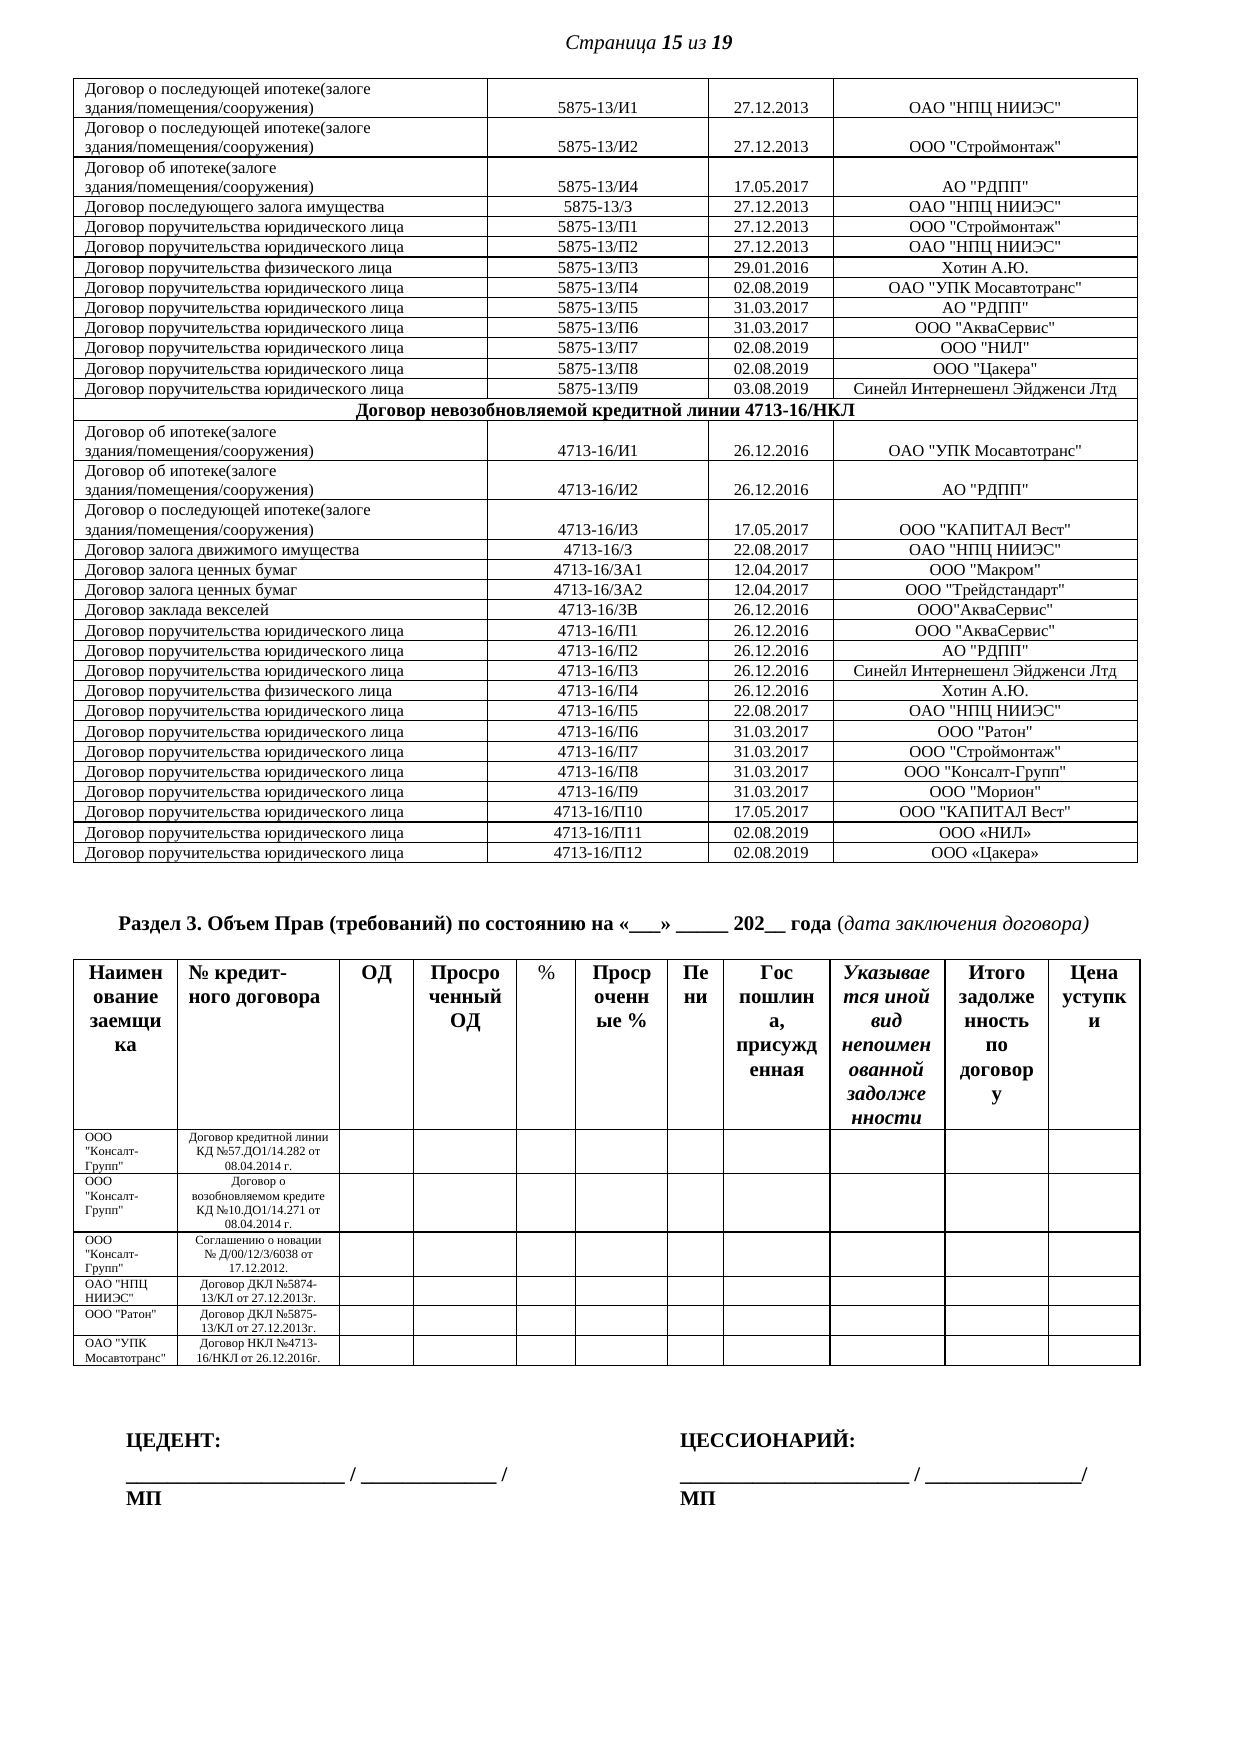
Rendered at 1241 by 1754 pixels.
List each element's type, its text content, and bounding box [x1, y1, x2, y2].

table_cell 31.03.2017 [709, 762, 833, 781]
table_cell Договор кредитной линии КД №57.ДО1/14.282 от 08.04.2014 г. [178, 1130, 339, 1173]
table_cell [340, 1233, 413, 1276]
table_cell 4713-16/П5 [488, 701, 708, 720]
table_cell [340, 1174, 413, 1231]
table_cell 4713-16/П9 [488, 782, 708, 801]
table_cell 5875-13/П5 [488, 298, 708, 317]
table_cell [517, 1277, 575, 1305]
table_cell 5875-13/П9 [488, 379, 708, 398]
table_cell [414, 1277, 516, 1305]
table_cell 5875-13/П4 [488, 278, 708, 297]
table_cell [340, 1277, 413, 1305]
table_cell [576, 1174, 667, 1231]
table_cell ООО "КАПИТАЛ Вест" [834, 802, 1137, 821]
table_cell 27.12.2013 [709, 237, 833, 256]
table_cell ОАО "УПК Мосавтотранс" [74, 1336, 177, 1365]
table_cell Хотин А.Ю. [834, 681, 1137, 700]
table_cell 4713-16/И1 [488, 421, 708, 460]
table_cell АО "РДПП" [834, 158, 1137, 196]
table_header % [517, 960, 575, 1129]
table_cell ОАО "НПЦ НИИЭС" [834, 540, 1137, 559]
table_cell ООО «НИЛ» [834, 823, 1137, 842]
table_header Наименование заемщика [74, 960, 177, 1129]
table_cell Договор невозобновляемой кредитной линии 4713-16/НКЛ [74, 399, 1137, 420]
table_cell [668, 1130, 723, 1173]
table_cell 22.08.2017 [709, 540, 833, 559]
table_header Гос пошлина, присужденная [724, 960, 829, 1129]
table_cell ООО"АкваСервис" [834, 600, 1137, 619]
table_cell 4713-16/П12 [488, 843, 708, 862]
table_cell [724, 1233, 829, 1276]
table_cell 26.12.2016 [709, 461, 833, 499]
table_cell [831, 1233, 944, 1276]
table_cell 26.12.2016 [709, 600, 833, 619]
table_cell 27.12.2013 [709, 217, 833, 236]
table_cell 27.12.2013 [709, 79, 833, 117]
table_cell 12.04.2017 [709, 560, 833, 579]
table_cell 31.03.2017 [709, 298, 833, 317]
text Раздел 3. Объем Прав (требований) по состоянию на «___» _____ 202__ года (дата заключения договора) [118, 911, 1181, 935]
table_cell [414, 1130, 516, 1173]
table_cell 17.05.2017 [709, 802, 833, 821]
table_cell 4713-16/ЗВ [488, 600, 708, 619]
table_cell ООО "АкваСервис" [834, 318, 1137, 337]
table_cell ОАО "НПЦ НИИЭС" [834, 197, 1137, 216]
table_cell Договор последующего залога имущества [74, 197, 487, 216]
table_cell [831, 1306, 944, 1335]
table_cell Договор залога движимого имущества [74, 540, 487, 559]
table_cell Договор поручительства юридического лица [74, 359, 487, 378]
table_cell Договор поручительства юридического лица [74, 379, 487, 398]
table_cell 31.03.2017 [709, 782, 833, 801]
table_cell Договор поручительства юридического лица [74, 338, 487, 357]
table_cell Договор о последующей ипотеке(залоге здания/помещения/сооружения) [74, 79, 487, 117]
table_cell 4713-16/П10 [488, 802, 708, 821]
table_cell ООО "Цакера" [834, 359, 1137, 378]
table_cell 5875-13/И2 [488, 118, 708, 156]
table_cell ООО "Строймонтаж" [834, 217, 1137, 236]
table_cell [340, 1336, 413, 1365]
table_cell Договор поручительства юридического лица [74, 620, 487, 639]
table_cell 4713-16/П7 [488, 742, 708, 761]
table_cell 5875-13/П3 [488, 258, 708, 277]
table_cell [1049, 1336, 1139, 1365]
table_cell Хотин А.Ю. [834, 258, 1137, 277]
table_cell 5875-13/И1 [488, 79, 708, 117]
table_cell ООО "Строймонтаж" [834, 118, 1137, 156]
table_cell 26.12.2016 [709, 681, 833, 700]
table_cell [831, 1336, 944, 1365]
table_cell [724, 1336, 829, 1365]
table_cell 4713-16/П6 [488, 721, 708, 741]
table_cell ОАО "НПЦ НИИЭС" [834, 701, 1137, 720]
table_cell [517, 1306, 575, 1335]
table_cell Договор залога ценных бумаг [74, 560, 487, 579]
table_cell ООО "Трейдстандарт" [834, 580, 1137, 599]
table_cell 5875-13/П2 [488, 237, 708, 256]
table_cell АО "РДПП" [834, 298, 1137, 317]
table_cell [414, 1174, 516, 1231]
table_cell 17.05.2017 [709, 500, 833, 538]
table_cell 5875-13/З [488, 197, 708, 216]
table_cell АО "РДПП" [834, 641, 1137, 660]
table_header Указывается иной вид непоименованной задолженности [831, 960, 944, 1129]
table_cell ОАО "НПЦ НИИЭС" [834, 79, 1137, 117]
table_cell ОАО "НПЦ НИИЭС" [834, 237, 1137, 256]
table_cell Договор поручительства юридического лица [74, 217, 487, 236]
table_cell [340, 1306, 413, 1335]
table_cell [576, 1336, 667, 1365]
table_cell 17.05.2017 [709, 158, 833, 196]
table_cell Договор поручительства юридического лица [74, 782, 487, 801]
table_cell [831, 1277, 944, 1305]
table_cell ОАО "НПЦ НИИЭС" [74, 1277, 177, 1305]
table_cell 4713-16/П4 [488, 681, 708, 700]
table_cell 02.08.2019 [709, 843, 833, 862]
table_cell 4713-16/П1 [488, 620, 708, 639]
table_cell Договор поручительства юридического лица [74, 237, 487, 256]
table_cell Договор поручительства юридического лица [74, 823, 487, 842]
table_header ОД [340, 960, 413, 1129]
table_cell ООО "Морион" [834, 782, 1137, 801]
table_cell ОАО "УПК Мосавтотранс" [834, 421, 1137, 460]
table_cell ОАО "УПК Мосавтотранс" [834, 278, 1137, 297]
table_header Просроченные % [576, 960, 667, 1129]
table_cell [831, 1174, 944, 1231]
table_cell ООО "Макром" [834, 560, 1137, 579]
table_cell 29.01.2016 [709, 258, 833, 277]
table_cell 31.03.2017 [709, 742, 833, 761]
table_cell [724, 1174, 829, 1231]
table_cell [724, 1277, 829, 1305]
table_cell [576, 1130, 667, 1173]
table_cell 4713-16/И3 [488, 500, 708, 538]
table_cell [668, 1277, 723, 1305]
table_cell 4713-16/П2 [488, 641, 708, 660]
table_cell 5875-13/П1 [488, 217, 708, 236]
table_cell АО "РДПП" [834, 461, 1137, 499]
table_cell [724, 1306, 829, 1335]
table_header Просроченный ОД [414, 960, 516, 1129]
table_cell 03.08.2019 [709, 379, 833, 398]
table_cell 26.12.2016 [709, 641, 833, 660]
table_cell 02.08.2019 [709, 823, 833, 842]
table_cell 4713-16/ЗА2 [488, 580, 708, 599]
table_header ЦЕССИОНАРИЙ: [669, 1414, 1208, 1452]
table_cell 5875-13/П6 [488, 318, 708, 337]
table_cell [724, 1130, 829, 1173]
table_cell 4713-16/З [488, 540, 708, 559]
table_cell 02.08.2019 [709, 359, 833, 378]
table_cell [668, 1306, 723, 1335]
table_cell 4713-16/И2 [488, 461, 708, 499]
table_cell Договор НКЛ №4713-16/НКЛ от 26.12.2016г. [178, 1336, 339, 1365]
table_cell [517, 1130, 575, 1173]
table_cell Договор поручительства физического лица [74, 258, 487, 277]
table_cell Договор поручительства юридического лица [74, 721, 487, 741]
table_cell 5875-13/И4 [488, 158, 708, 196]
table_cell _____________________ / _____________ / МП [115, 1453, 668, 1520]
table_header Итого задолженность по договору [946, 960, 1048, 1129]
table_cell [1049, 1233, 1139, 1276]
table_cell 31.03.2017 [709, 721, 833, 741]
table_cell [946, 1306, 1048, 1335]
table_header ЦЕДЕНТ: [115, 1414, 668, 1452]
table_cell 4713-16/П3 [488, 661, 708, 680]
table_cell Договор залога ценных бумаг [74, 580, 487, 599]
table_cell [576, 1306, 667, 1335]
table_cell [668, 1336, 723, 1365]
table_cell Договор поручительства юридического лица [74, 742, 487, 761]
table_cell Синейл Интернешенл Эйдженси Лтд [834, 379, 1137, 398]
table_cell Договор поручительства юридического лица [74, 641, 487, 660]
table_cell 4713-16/П8 [488, 762, 708, 781]
table_cell 26.12.2016 [709, 421, 833, 460]
table_cell [1049, 1130, 1139, 1173]
table_cell [1049, 1174, 1139, 1231]
table_cell 02.08.2019 [709, 338, 833, 357]
table_cell ООО «Цакера» [834, 843, 1137, 862]
table_cell [517, 1174, 575, 1231]
table_cell [946, 1336, 1048, 1365]
table_cell [668, 1174, 723, 1231]
table_cell 4713-16/П11 [488, 823, 708, 842]
table_cell [1049, 1277, 1139, 1305]
table_cell Договор об ипотеке(залоге здания/помещения/сооружения) [74, 158, 487, 196]
table_cell ООО "Консалт-Групп" [74, 1233, 177, 1276]
table_cell Договор поручительства юридического лица [74, 278, 487, 297]
table_cell Договор об ипотеке(залоге здания/помещения/сооружения) [74, 421, 487, 460]
table_cell 26.12.2016 [709, 620, 833, 639]
table_cell Договор ДКЛ №5874-13/КЛ от 27.12.2013г. [178, 1277, 339, 1305]
table_cell Договор поручительства юридического лица [74, 802, 487, 821]
table_cell [946, 1233, 1048, 1276]
table_cell [414, 1306, 516, 1335]
table_cell Договор о возобновляемом кредите КД №10.ДО1/14.271 от 08.04.2014 г. [178, 1174, 339, 1231]
table_cell 4713-16/ЗА1 [488, 560, 708, 579]
table_cell 12.04.2017 [709, 580, 833, 599]
table_cell Соглашению о новации № Д/00/12/3/6038 от 17.12.2012. [178, 1233, 339, 1276]
table_cell ООО "Ратон" [74, 1306, 177, 1335]
table_cell 27.12.2013 [709, 118, 833, 156]
table_cell ООО "Ратон" [834, 721, 1137, 741]
table_cell 26.12.2016 [709, 661, 833, 680]
table_cell [576, 1277, 667, 1305]
table_cell [414, 1336, 516, 1365]
table_cell [946, 1174, 1048, 1231]
table_cell [1049, 1306, 1139, 1335]
table_cell [414, 1233, 516, 1276]
table_cell 22.08.2017 [709, 701, 833, 720]
table_cell [946, 1130, 1048, 1173]
table_cell 31.03.2017 [709, 318, 833, 337]
table_cell ООО "КАПИТАЛ Вест" [834, 500, 1137, 538]
table_cell ООО "АкваСервис" [834, 620, 1137, 639]
table_cell Синейл Интернешенл Эйдженси Лтд [834, 661, 1137, 680]
table_cell ООО "Консалт-Групп" [834, 762, 1137, 781]
table_header Цена уступки [1049, 960, 1139, 1129]
table_cell 5875-13/П7 [488, 338, 708, 357]
table_cell [668, 1233, 723, 1276]
table_cell Договор заклада векселей [74, 600, 487, 619]
table_cell [576, 1233, 667, 1276]
table_cell [340, 1130, 413, 1173]
table_cell ООО "Консалт-Групп" [74, 1174, 177, 1231]
table_cell Договор поручительства юридического лица [74, 843, 487, 862]
table_cell [517, 1336, 575, 1365]
table_cell ООО "Консалт-Групп" [74, 1130, 177, 1173]
table_cell ______________________ / _______________/ МП [669, 1453, 1208, 1520]
table_cell Договор о последующей ипотеке(залоге здания/помещения/сооружения) [74, 118, 487, 156]
table_cell Договор поручительства юридического лица [74, 298, 487, 317]
table_cell Договор поручительства юридического лица [74, 318, 487, 337]
table_cell Договор об ипотеке(залоге здания/помещения/сооружения) [74, 461, 487, 499]
table_cell 02.08.2019 [709, 278, 833, 297]
table_header Пени [668, 960, 723, 1129]
table_cell 5875-13/П8 [488, 359, 708, 378]
table_cell 27.12.2013 [709, 197, 833, 216]
table_cell [831, 1130, 944, 1173]
table_cell ООО "Строймонтаж" [834, 742, 1137, 761]
table_cell Договор поручительства физического лица [74, 681, 487, 700]
table_cell [517, 1233, 575, 1276]
table_cell ООО "НИЛ" [834, 338, 1137, 357]
table_cell Договор ДКЛ №5875-13/КЛ от 27.12.2013г. [178, 1306, 339, 1335]
table_cell [946, 1277, 1048, 1305]
table_header № кредит- ного договора [178, 960, 339, 1129]
table_cell Договор поручительства юридического лица [74, 661, 487, 680]
table_cell Договор поручительства юридического лица [74, 762, 487, 781]
table_cell Договор поручительства юридического лица [74, 701, 487, 720]
table_cell Договор о последующей ипотеке(залоге здания/помещения/сооружения) [74, 500, 487, 538]
